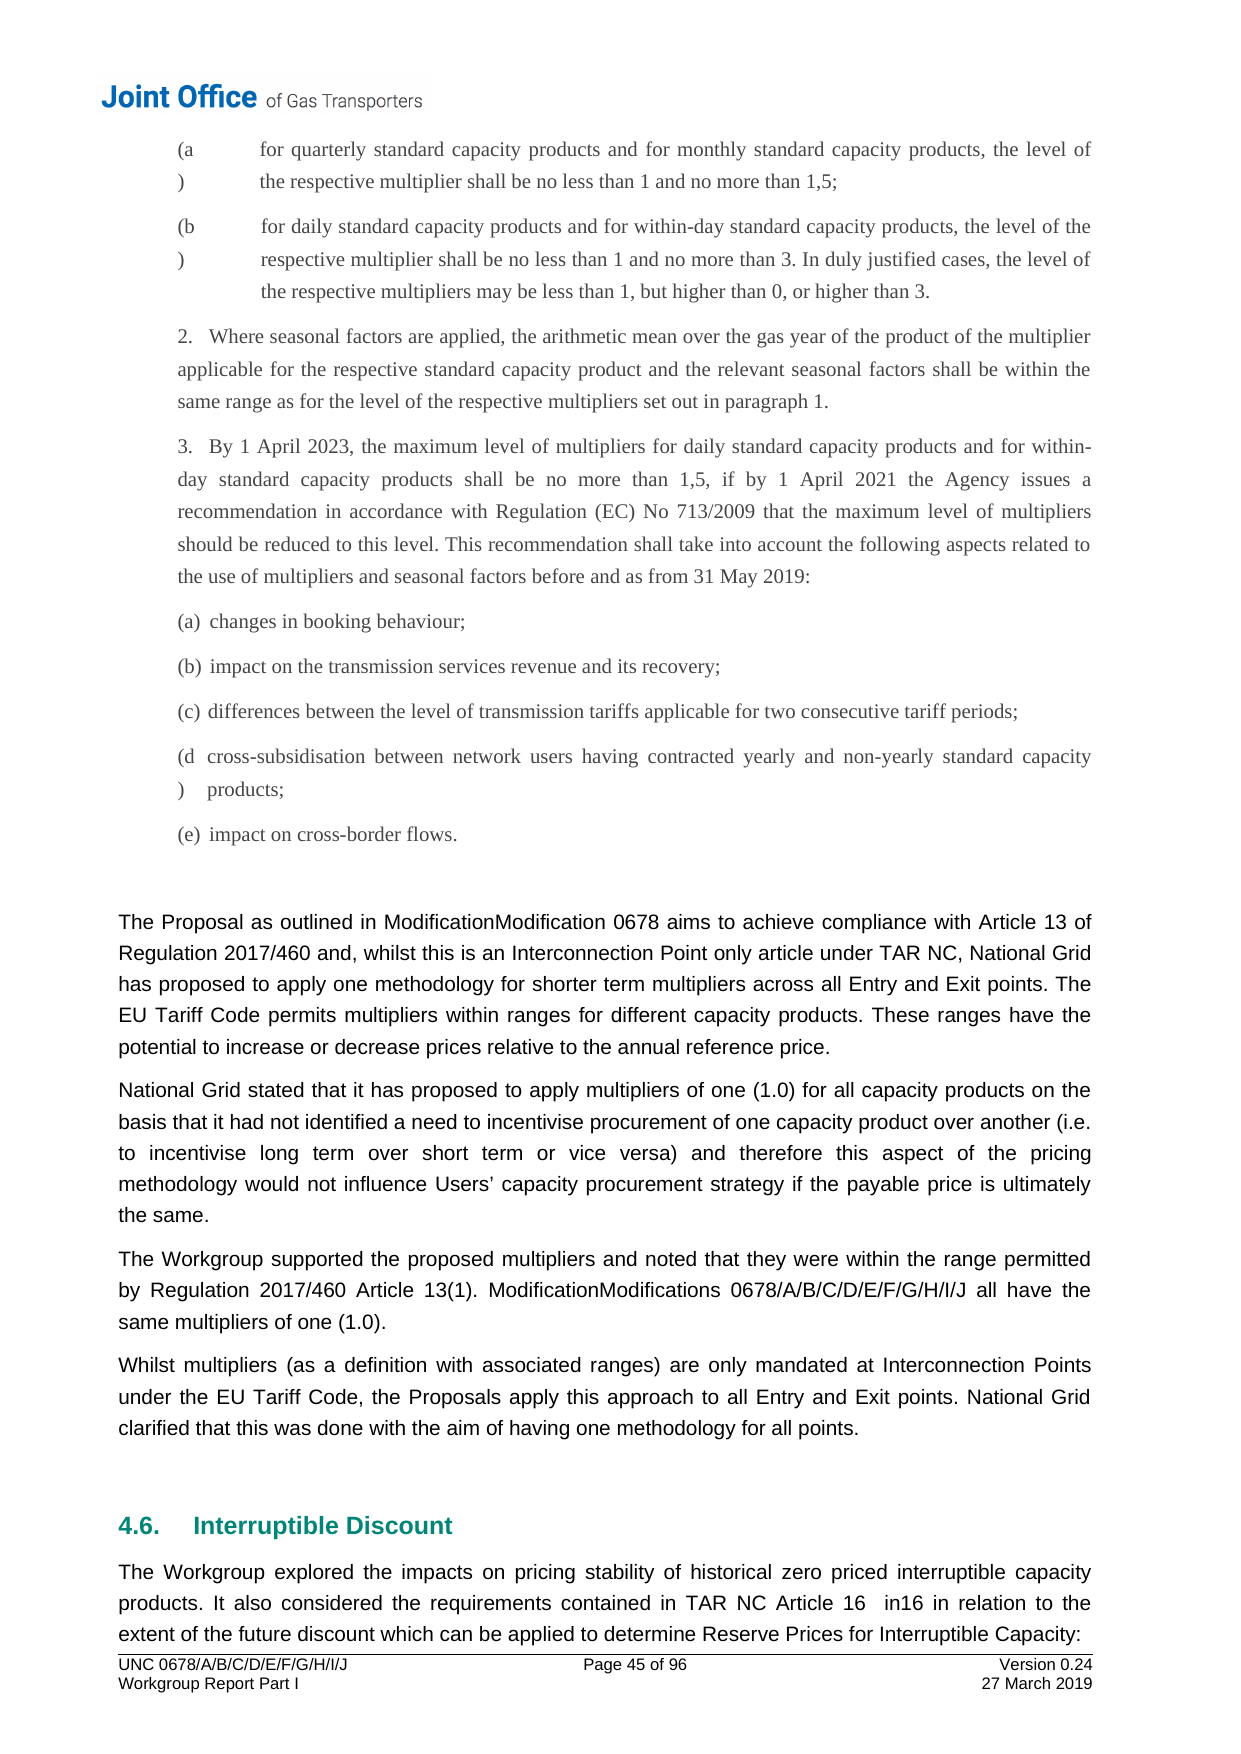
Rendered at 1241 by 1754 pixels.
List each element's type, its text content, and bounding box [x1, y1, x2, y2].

text The Proposal as outlined in 0678 aims to achieve compliance with Article 13 of Regulation 2017/460 and, whilst this is an Interconnection Point only article under TAR NC, National Grid has proposed to apply one methodology for shorter term multipliers across all Entry and Exit points. The EU Tariff Code permits multipliers within ranges for different capacity products. These ranges have the potential to increase or decrease prices relative to the annual reference price. [118, 902, 1093, 1058]
table_header impact on cross-border flows. [203, 801, 966, 846]
table_header (a) [118, 589, 209, 633]
table_header for daily standard capacity products and for within-day standard capacity products, the level of the respective multiplier shall be no less than 1 and no more than 3. In duly justified cases, the level of the respective multipliers may be less than 1, but higher than 0, or higher than 3. [201, 194, 1093, 303]
table_header (b) [118, 194, 201, 303]
text The Workgroup explored the impacts on pricing stability of historical zero priced interruptible capacity products. It also considered the requirements contained in TAR NC Article relation to the extent of the future discount which can be applied to determine Reserve Prices for Interruptible Capacity: [118, 1552, 1093, 1646]
table_header impact on the transmission services revenue and its recovery; [210, 634, 1044, 678]
table_header differences between the level of transmission tariffs applicable for two consecutive tariff periods; [208, 679, 1093, 723]
text The Workgroup supported the proposed multipliers and noted that they were within the range permitted by Regulation 2017/460 Article 13(1). s 0678/A/B/C/D/E/F/G/H/I/J all have the same multipliers of one (1.0). [118, 1240, 1093, 1333]
table_header (b) [118, 634, 209, 678]
table_header cross-subsidisation between network users having contracted yearly and non-yearly standard capacity products; [201, 724, 1093, 801]
picture [95, 73, 430, 115]
table_header for quarterly standard capacity products and for monthly standard capacity products, the level of the respective multiplier shall be no less than 1 and no more than 1,5; [200, 116, 1093, 193]
table_header (c) [118, 679, 208, 723]
table_header (d) [118, 724, 201, 801]
table_header changes in booking behaviour; [209, 589, 976, 633]
table_header (e) [118, 801, 203, 846]
text Whilst multipliers (as a definition with associated ranges) are only mandated at Interconnection Points under the EU Tariff Code, the Proposals apply this approach to all Entry and Exit points. National Grid clarified that this was done with the aim of having one methodology for all points. [118, 1346, 1093, 1440]
text 2. Where seasonal factors are applied, the arithmetic mean over the gas year of the product of the multiplier applicable for the respective standard capacity product and the relevant seasonal factors shall be within the same range as for the level of the respective multipliers set out in paragraph 1. [177, 316, 1093, 413]
text National Grid stated that it has proposed to apply multipliers of one (1.0) for all capacity products on the basis that it had not identified a need to incentivise procurement of one capacity product over another (i.e. to incentivise long term over short term or vice versa) and therefore this aspect of the pricing methodology would not influence Users’ capacity procurement strategy if the payable price is ultimately the same. [118, 1071, 1093, 1227]
text 3. By 1 April 2023, the maximum level of multipliers for daily standard capacity products and for within-day standard capacity products shall be no more than 1,5, if by 1 April 2021 the Agency issues a recommendation in accordance with Regulation (EC) No 713/2009 that the maximum level of multipliers should be reduced to this level. This recommendation shall take into account the following aspects related to the use of multipliers and seasonal factors before and as from 31 May 2019: [177, 426, 1093, 588]
subtitle Interruptible Discount [118, 1508, 1093, 1540]
table_header (a) [118, 116, 200, 193]
